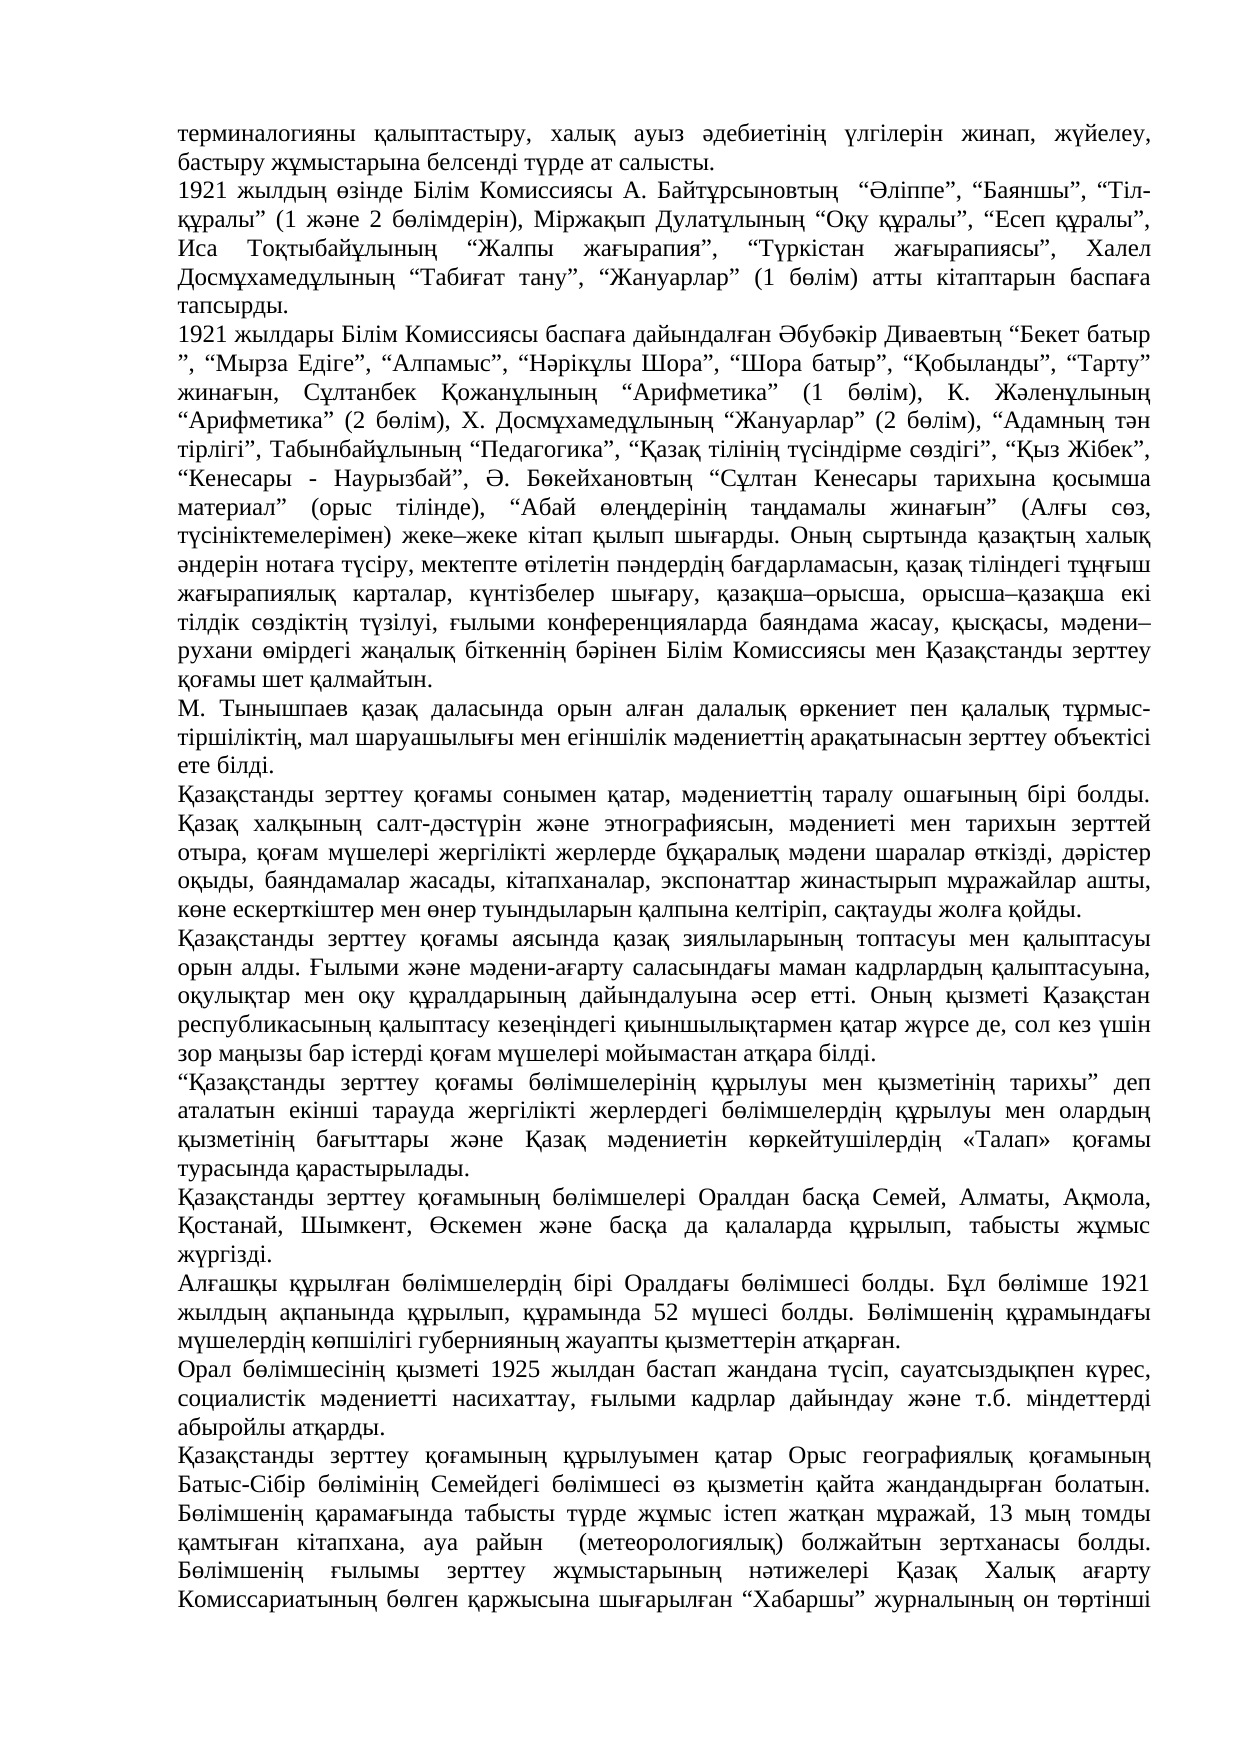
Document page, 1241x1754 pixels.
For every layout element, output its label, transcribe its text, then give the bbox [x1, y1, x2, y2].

text 1921 жылдың өзінде Білім Комиссиясы А. Байтұрсыновтың “Әліппе”, “Баяншы”, “Тіл-құралы” (1 және 2 бөлімдерін), Міржақып Дулатұлының “Оқу құралы”, “Есеп құралы”, Иса Тоқтыбайұлының “Жалпы жағырапия”, “Түркістан жағырапиясы”, Халел Досмұхамедұлының “Табиғат тану”, “Жануарлар” (1 бөлім) атты кітаптарын баспаға тапсырды. [177, 176, 1152, 319]
text Қазақстанды зерттеу қоғамы сонымен қатар, мәдениеттің таралу ошағының бірі болды. Қазақ халқының салт-дәстүрін және этнографиясын, мәдениеті мен тарихын зерттей отыра, қоғам мүшелері жергілікті жерлерде бұқаралық мәдени шаралар өткізді, дәрістер оқыды, баяндамалар жасады, кітапханалар, экспонаттар жинастырып мұражайлар ашты, көне ескерткіштер мен өнер туындыларын қалпына келтіріп, сақтауды жолға қойды. [177, 779, 1152, 923]
text Алғашқы құрылған бөлімшелердің бірі Оралдағы бөлімшесі болды. Бұл бөлімше 1921 жылдың ақпанында құрылып, құрамында 52 мүшесі болды. Бөлімшенің құрамындағы мүшелердің көпшілігі губернияның жауапты қызметтерін атқарған. [177, 1268, 1152, 1354]
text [177, 118, 1152, 176]
text “Қазақстанды зерттеу қоғамы бөлімшелерінің құрылуы мен қызметінің тарихы” деп аталатын екінші тарауда жергілікті жерлердегі бөлімшелердің құрылуы мен олардың қызметінің бағыттары және Қазақ мәдениетін көркейтушілердің «Талап» қоғамы турасында қарастырылады. [177, 1067, 1152, 1182]
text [177, 1441, 1152, 1613]
text М. Тынышпаев қазақ даласында орын алған далалық өркениет пен қалалық тұрмыс-тіршіліктің, мал шаруашылығы мен егіншілік мәдениеттің арақатынасын зерттеу объектісі ете білді. [177, 693, 1152, 779]
text Орал бөлімшесінің қызметі 1925 жылдан бастап жандана түсіп, сауатсыздықпен күрес, социалистік мәдениетті насихаттау, ғылыми кадрлар дайындау және т.б. міндеттерді абыройлы атқарды. [177, 1354, 1152, 1441]
text 1921 жылдары Білім Комиссиясы баспаға дайындалған Әбубәкір Диваевтың “Бекет батыр ”, “Мырза Едіге”, “Алпамыс”, “Нәрікұлы Шора”, “Шора батыр”, “Қобыланды”, “Тарту” жинағын, Сұлтанбек Қожанұлының “Арифметика” (1 бөлім), К. Жәленұлының “Арифметика” (2 бөлім), Х. Досмұхамедұлының “Жануарлар” (2 бөлім), “Адамның тән тірлігі”, Табынбайұлының “Педагогика”, “Қазақ тілінің түсіндірме сөздігі”, “Қыз Жібек”, “Кенесары - Наурызбай”, Ә. Бөкейхановтың “Сұлтан Кенесары тарихына қосымша материал” (орыс тілінде), “Абай өлеңдерінің таңдамалы жинағын” (Алғы сөз, түсініктемелерімен) жеке–жеке кітап қылып шығарды. Оның сыртында қазақтың халық әндерін нотаға түсіру, мектепте өтілетін пәндердің бағдарламасын, қазақ тіліндегі тұңғыш жағырапиялық карталар, күнтізбелер шығару, қазақша–орысша, орысша–қазақша екі тілдік сөздіктің түзілуі, ғылыми конференцияларда баяндама жасау, қысқасы, мәдени–рухани өмірдегі жаңалық біткеннің бәрінен Білім Комиссиясы мен Қазақстанды зерттеу қоғамы шет қалмайтын. [177, 319, 1152, 693]
text Қазақстанды зерттеу қоғамының бөлімшелері Оралдан басқа Семей, Алматы, Ақмола, Қостанай, Шымкент, Өскемен және басқа да қалаларда құрылып, табысты жұмыс жүргізді. [177, 1182, 1152, 1268]
text Қазақстанды зерттеу қоғамы аясында қазақ зиялыларының топтасуы мен қалыптасуы орын алды. Ғылыми және мәдени-ағарту саласындағы маман кадрлардың қалыптасуына, оқулықтар мен оқу құралдарының дайындалуына әсер етті. Оның қызметі Қазақстан республикасының қалыптасу кезеңіндегі қиыншылықтармен қатар жүрсе де, сол кез үшін зор маңызы бар істерді қоғам мүшелері мойымастан атқара білді. [177, 923, 1152, 1067]
